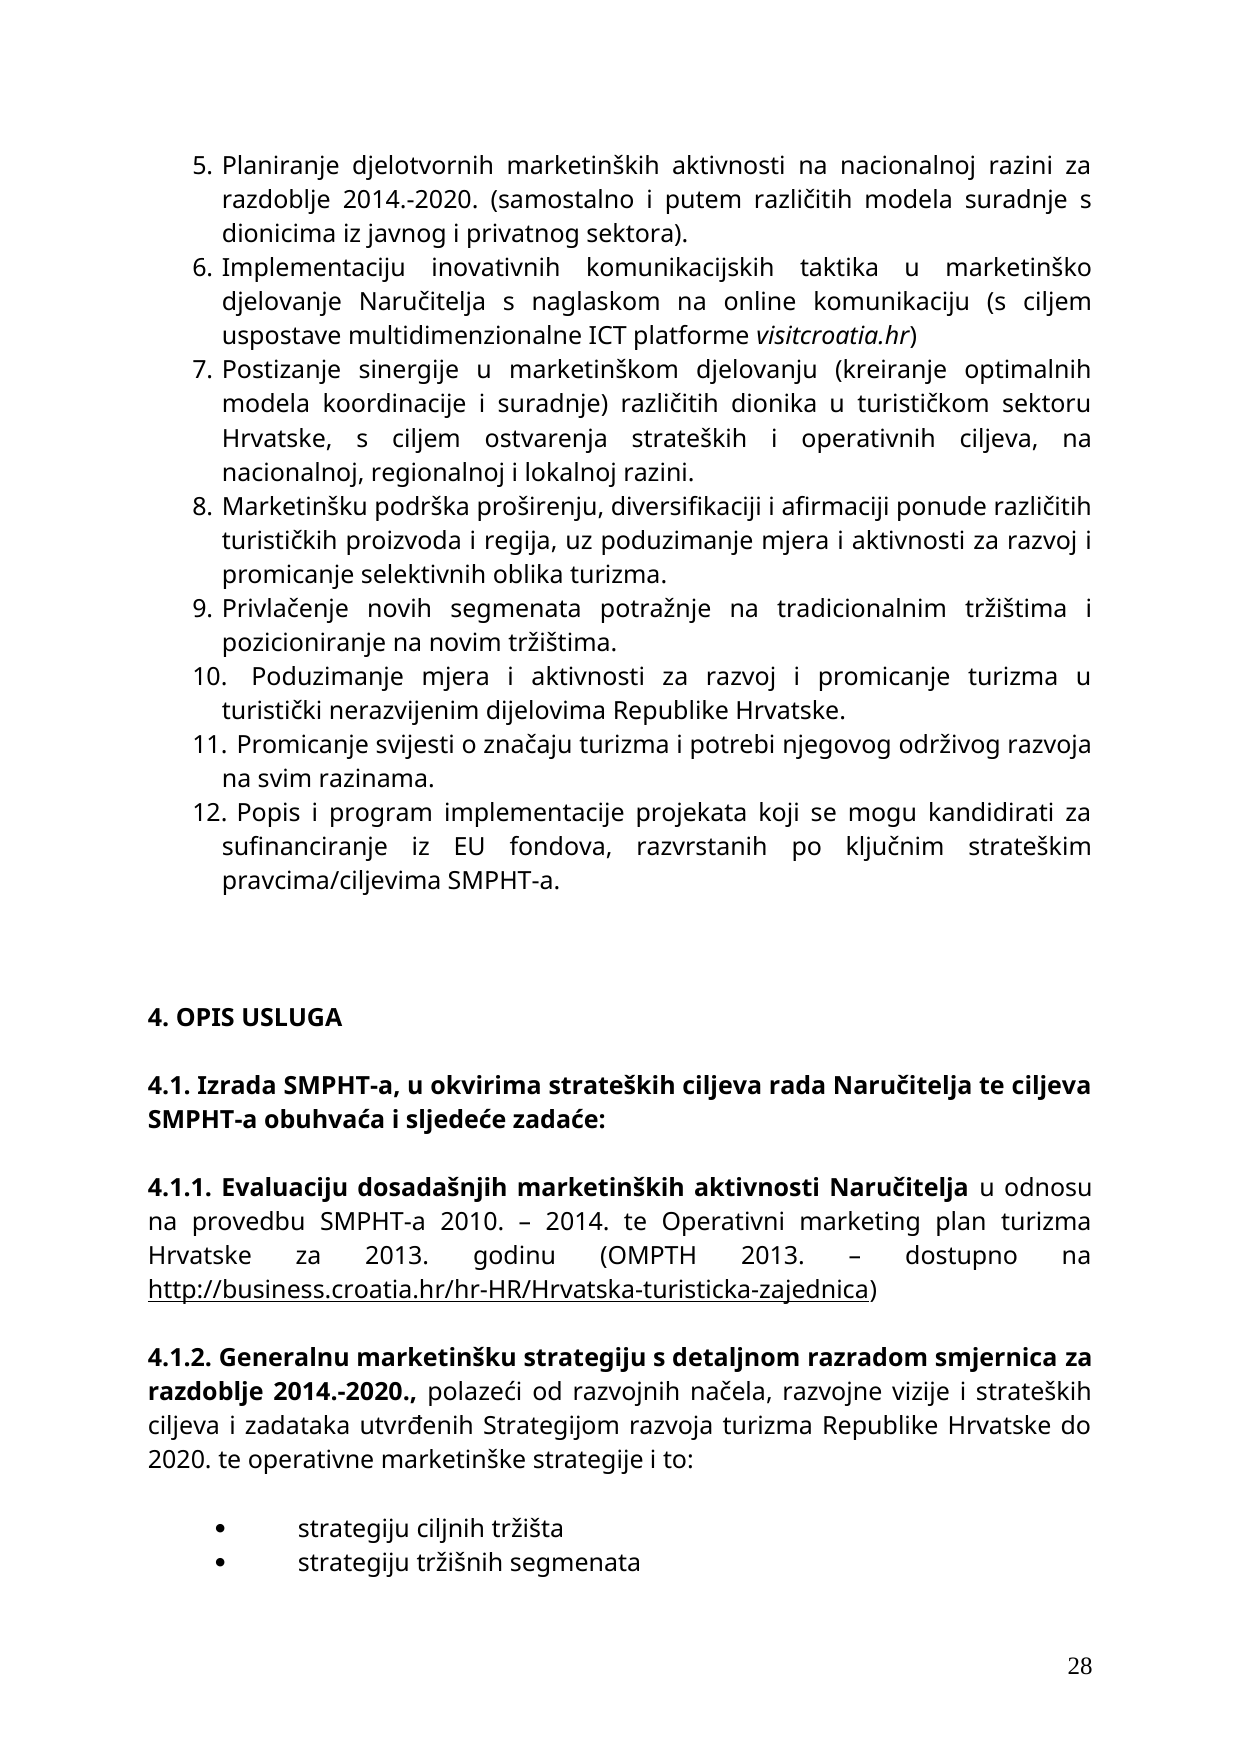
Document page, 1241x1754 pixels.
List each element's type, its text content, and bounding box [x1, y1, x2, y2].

list Postizanje sinergije u marketinškom djelovanju (kreiranje optimalnih modela koordinacije i suradnje) različitih dionika u turističkom sektoru Hrvatske, s ciljem ostvarenja strateških i operativnih ciljeva, na nacionalnoj, regionalnoj i lokalnoj razini. [192, 352, 1092, 488]
text 4.1. Izrada SMPHT-a, u okvirima strateških ciljeva rada Naručitelja te ciljeva SMPHT-a obuhvaća i sljedeće zadaće: [148, 1067, 1092, 1136]
list Planiranje djelotvornih marketinških aktivnosti na nacionalnoj razini za razdoblje 2014.-2020. (samostalno i putem različitih modela suradnje s dionicima iz javnog i privatnog sektora). [192, 148, 1092, 250]
list Marketinšku podrška proširenju, diversifikaciji i afirmaciji ponude različitih turističkih proizvoda i regija, uz poduzimanje mjera i aktivnosti za razvoj i promicanje selektivnih oblika turizma. [192, 488, 1092, 591]
list strategiju tržišnih segmenata [148, 1544, 1092, 1578]
text 4.1.2. Generalnu marketinšku strategiju s detaljnom razradom smjernica za razdoblje 2014.-2020., polazeći od razvojnih načela, razvojne vizije i strateških ciljeva i zadataka utvrđenih Strategijom razvoja turizma Republike Hrvatske do 2020. te operativne marketinške strategije i to: [148, 1340, 1092, 1476]
text 4.1.1. Evaluaciju dosadašnjih marketinških aktivnosti Naručitelja u odnosu na provedbu SMPHT-a 2010. – 2014. te Operativni marketing plan turizma Hrvatske za 2013. godinu (OMPTH 2013. – dostupno na http://business.croatia.hr/hr-HR/Hrvatska-turisticka-zajednica) [148, 1169, 1092, 1306]
list Popis i program implementacije projekata koji se mogu kandidirati za sufinanciranje iz EU fondova, razvrstanih po ključnim strateškim pravcima/ciljevima SMPHT-a. [192, 795, 1092, 897]
list strategiju ciljnih tržišta [148, 1510, 1092, 1544]
list Implementaciju inovativnih komunikacijskih taktika u marketinško djelovanje Naručitelja s naglaskom na online komunikaciju (s ciljem uspostave multidimenzionalne ICT platforme visitcroatia.hr) [192, 250, 1092, 352]
list Privlačenje novih segmenata potražnje na tradicionalnim tržištima i pozicioniranje na novim tržištima. [192, 591, 1092, 659]
list Promicanje svijesti o značaju turizma i potrebi njegovog održivog razvoja na svim razinama. [192, 727, 1092, 795]
text 4. OPIS USLUGA [148, 999, 1092, 1033]
list Poduzimanje mjera i aktivnosti za razvoj i promicanje turizma u turistički nerazvijenim dijelovima Republike Hrvatske. [192, 659, 1092, 727]
